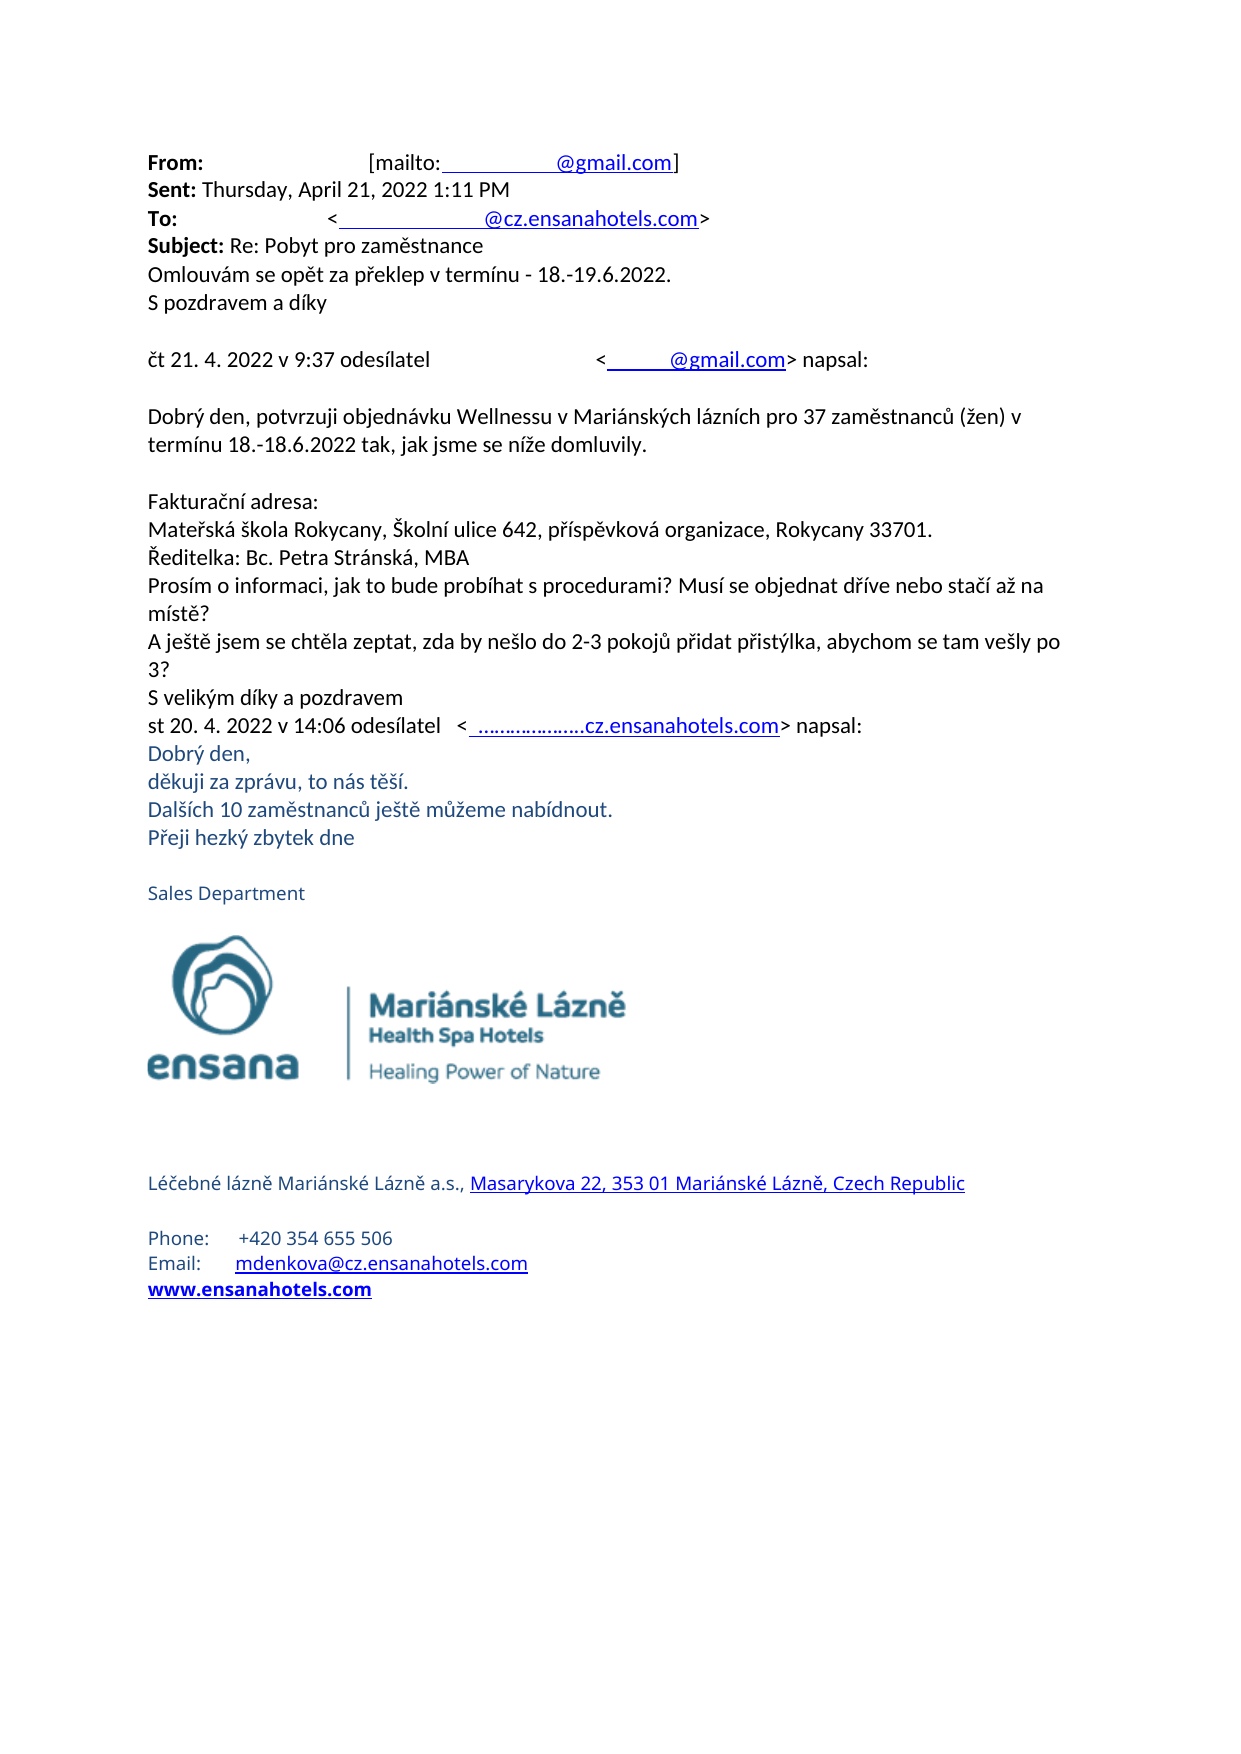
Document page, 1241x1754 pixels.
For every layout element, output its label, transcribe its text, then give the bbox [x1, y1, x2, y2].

text Omlouvám se opět za překlep v termínu - 18.-19.6.2022. [148, 260, 1093, 288]
text Prosím o informaci, jak to bude probíhat s procedurami? Musí se objednat dříve nebo stačí až na místě? [148, 571, 1093, 627]
text Ředitelka: Bc. Petra Stránská, MBA [148, 543, 1093, 571]
text Phone: +420 354 655 506 [148, 1225, 1093, 1250]
text S velikým díky a pozdravem [148, 683, 1093, 711]
text Léčebné lázně Mariánské Lázně a.s., Masarykova 22, 353 01 Mariánské Lázně, Czech Republic [148, 1170, 1093, 1196]
text www.ensanahotels.com [148, 1276, 1093, 1301]
text A ještě jsem se chtěla zeptat, zda by nešlo do 2-3 pokojů přidat přistýlka, abychom se tam vešly po 3? [148, 627, 1093, 683]
text Mateřská škola Rokycany, Školní ulice 642, příspěvková organizace, Rokycany 33701. [148, 515, 1093, 543]
text S pozdravem a díky [148, 288, 1093, 316]
text Přeji hezký zbytek dne [148, 823, 1093, 852]
text Dalších 10 zaměstnanců ještě můžeme nabídnout. [148, 796, 1093, 823]
text From: [mailto: @gmail.com] Sent: Thursday, April 21, 2022 1:11 PM To: < @cz.ensanahotels.com> Subject: Re: Pobyt pro zaměstnance [148, 148, 1093, 260]
text děkuji za zprávu, to nás těší. [148, 767, 1093, 796]
text Sales Department [148, 881, 1093, 906]
text Fakturační adresa: [148, 487, 1093, 515]
text Dobrý den, potvrzuji objednávku Wellnessu v Mariánských lázních pro 37 zaměstnanců (žen) v termínu 18.-18.6.2022 tak, jak jsme se níže domluvily. [148, 402, 1093, 458]
text čt 21. 4. 2022 v 9:37 odesílatel < @gmail.com> napsal: [148, 345, 1093, 373]
text Email: mdenkova@cz.ensanahotels.com [148, 1250, 1093, 1276]
text st 20. 4. 2022 v 14:06 odesílatel < ………………..cz.ensanahotels.com> napsal: [148, 711, 1093, 739]
text Dobrý den, [148, 739, 1093, 767]
picture [147, 935, 626, 1084]
